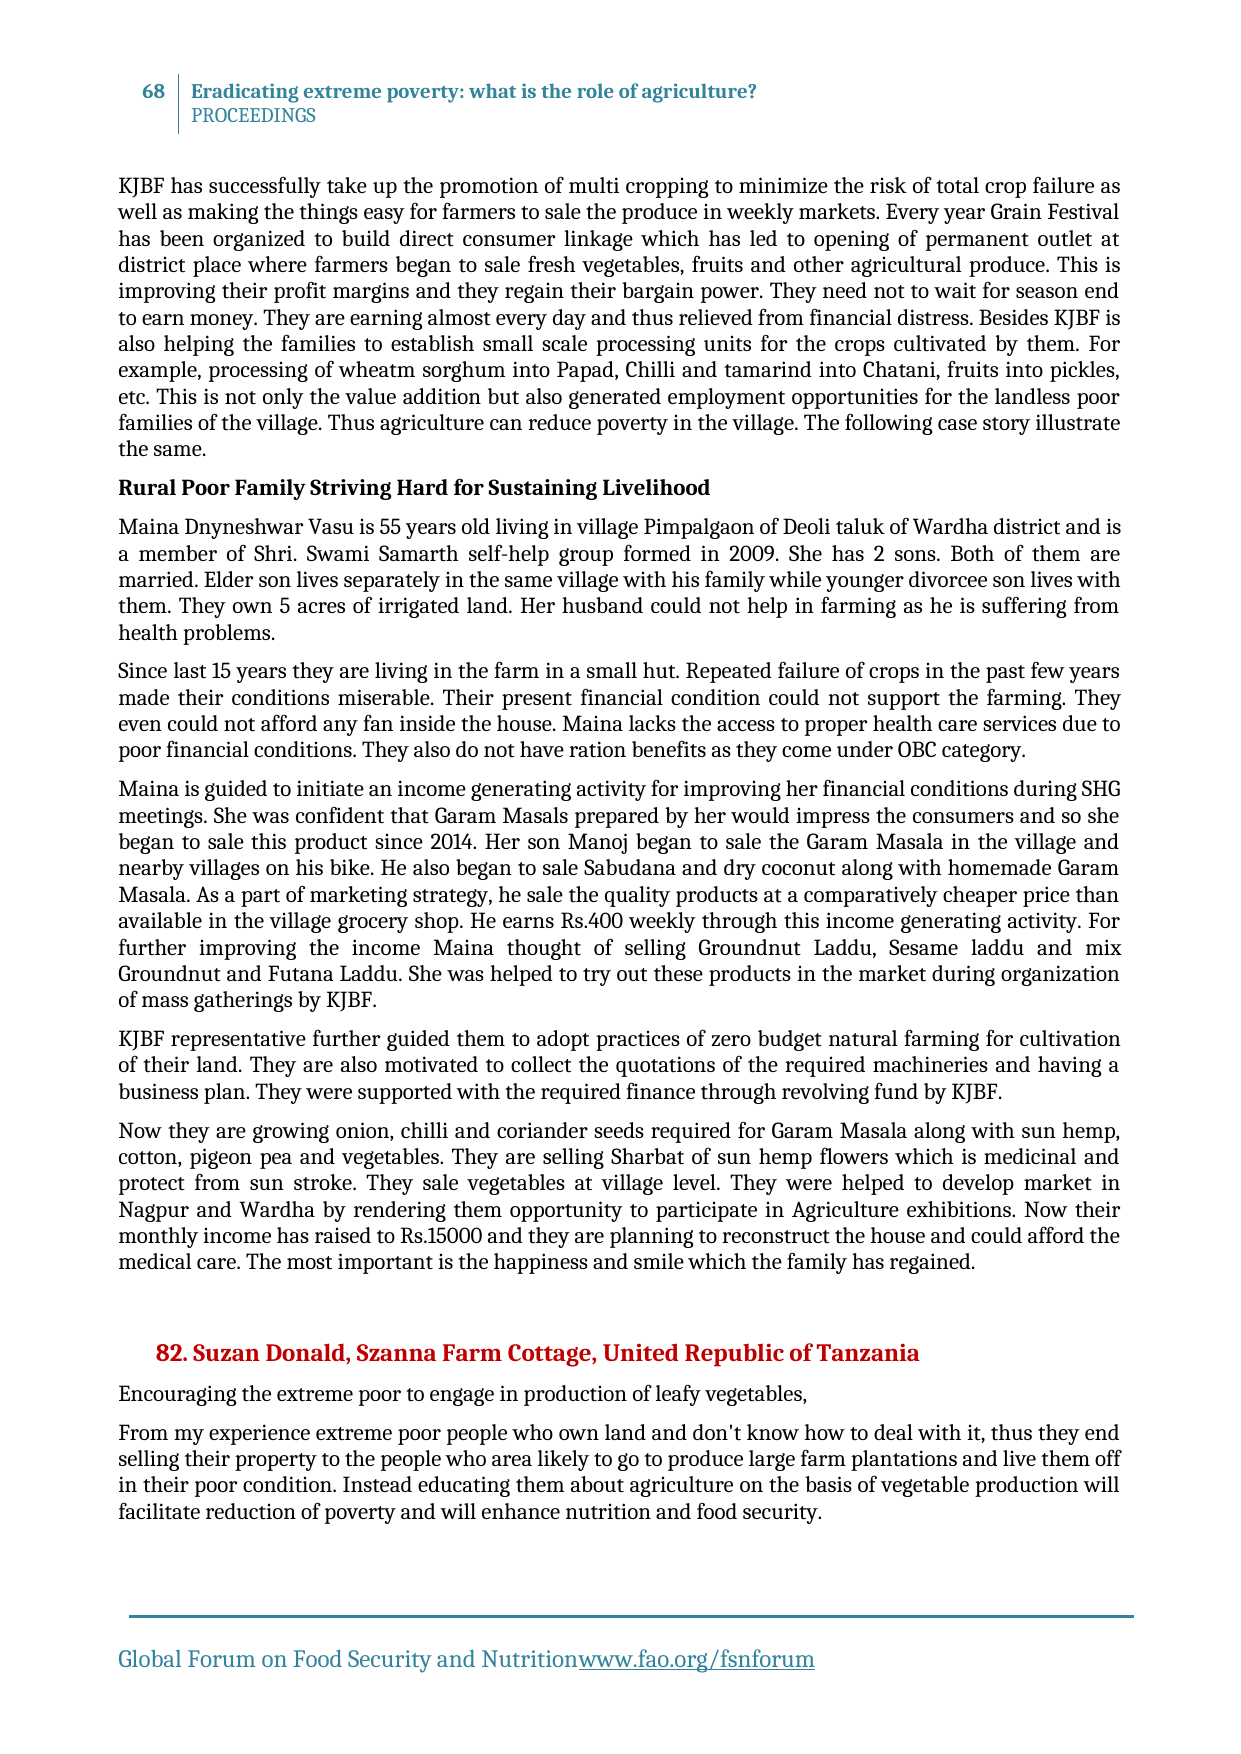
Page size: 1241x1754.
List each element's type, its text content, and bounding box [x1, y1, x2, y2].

subtitle Suzan Donald, Szanna Farm Cottage, United Republic of Tanzania [156, 1339, 1122, 1368]
text Now they are growing onion, chilli and coriander seeds required for Garam Masala along with sun hemp, cotton, pigeon pea and vegetables. They are selling Sharbat of sun hemp flowers which is medicinal and protect from sun stroke. They sale vegetables at village level. They were helped to develop market in Nagpur and Wardha by rendering them opportunity to participate in Agriculture exhibitions. Now their monthly income has raised to Rs.15000 and they are planning to reconstruct the house and could afford the medical care. The most important is the happiness and smile which the family has regained. [118, 1117, 1122, 1276]
text KJBF has successfully take up the promotion of multi cropping to minimize the risk of total crop failure as well as making the things easy for farmers to sale the produce in weekly markets. Every year Grain Festival has been organized to build direct consumer linkage which has led to opening of permanent outlet at district place where farmers began to sale fresh vegetables, fruits and other agricultural produce. This is improving their profit margins and they regain their bargain power. They need not to wait for season end to earn money. They are earning almost every day and thus relieved from financial distress. Besides KJBF is also helping the families to establish small scale processing units for the crops cultivated by them. For example, processing of wheatm sorghum into Papad, Chilli and tamarind into Chatani, fruits into pickles, etc. This is not only the value addition but also generated employment opportunities for the landless poor families of the village. Thus agriculture can reduce poverty in the village. The following case story illustrate the same. [118, 173, 1122, 463]
text Rural Poor Family Striving Hard for Sustaining Livelihood [118, 475, 1122, 501]
text From my experience extreme poor people who own land and don't know how to deal with it, thus they end selling their property to the people who area likely to go to produce large farm plantations and live them off in their poor condition. Instead educating them about agriculture on the basis of vegetable production will facilitate reduction of poverty and will enhance nutrition and food security. [118, 1419, 1122, 1525]
text KJBF representative further guided them to adopt practices of zero budget natural farming for cultivation of their land. They are also motivated to collect the quotations of the required machineries and having a business plan. They were supported with the required finance through revolving fund by KJBF. [118, 1026, 1122, 1105]
text Encouraging the extreme poor to engage in production of leafy vegetables, [118, 1381, 1122, 1407]
text Since last 15 years they are living in the farm in a small hut. Repeated failure of crops in the past few years made their conditions miserable. Their present financial condition could not support the farming. They even could not afford any fan inside the house. Maina lacks the access to proper health care services due to poor financial conditions. They also do not have ration benefits as they come under OBC category. [118, 658, 1122, 764]
text Maina is guided to initiate an income generating activity for improving her financial conditions during SHG meetings. She was confident that Garam Masals prepared by her would impress the consumers and so she began to sale this product since 2014. Her son Manoj began to sale the Garam Masala in the village and nearby villages on his bike. He also began to sale Sabudana and dry coconut along with homemade Garam Masala. As a part of marketing strategy, he sale the quality products at a comparatively cheaper price than available in the village grocery shop. He earns Rs.400 weekly through this income generating activity. For further improving the income Maina thought of selling Groundnut Laddu, Sesame laddu and mix Groundnut and Futana Laddu. She was helped to try out these products in the market during organization of mass gatherings by KJBF. [118, 776, 1122, 1013]
text Maina Dnyneshwar Vasu is 55 years old living in village Pimpalgaon of Deoli taluk of Wardha district and is a member of Shri. Swami Samarth self-help group formed in 2009. She has 2 sons. Both of them are married. Elder son lives separately in the same village with his family while younger divorcee son lives with them. They own 5 acres of irrigated land. Her husband could not help in farming as he is suffering from health problems. [118, 514, 1122, 646]
